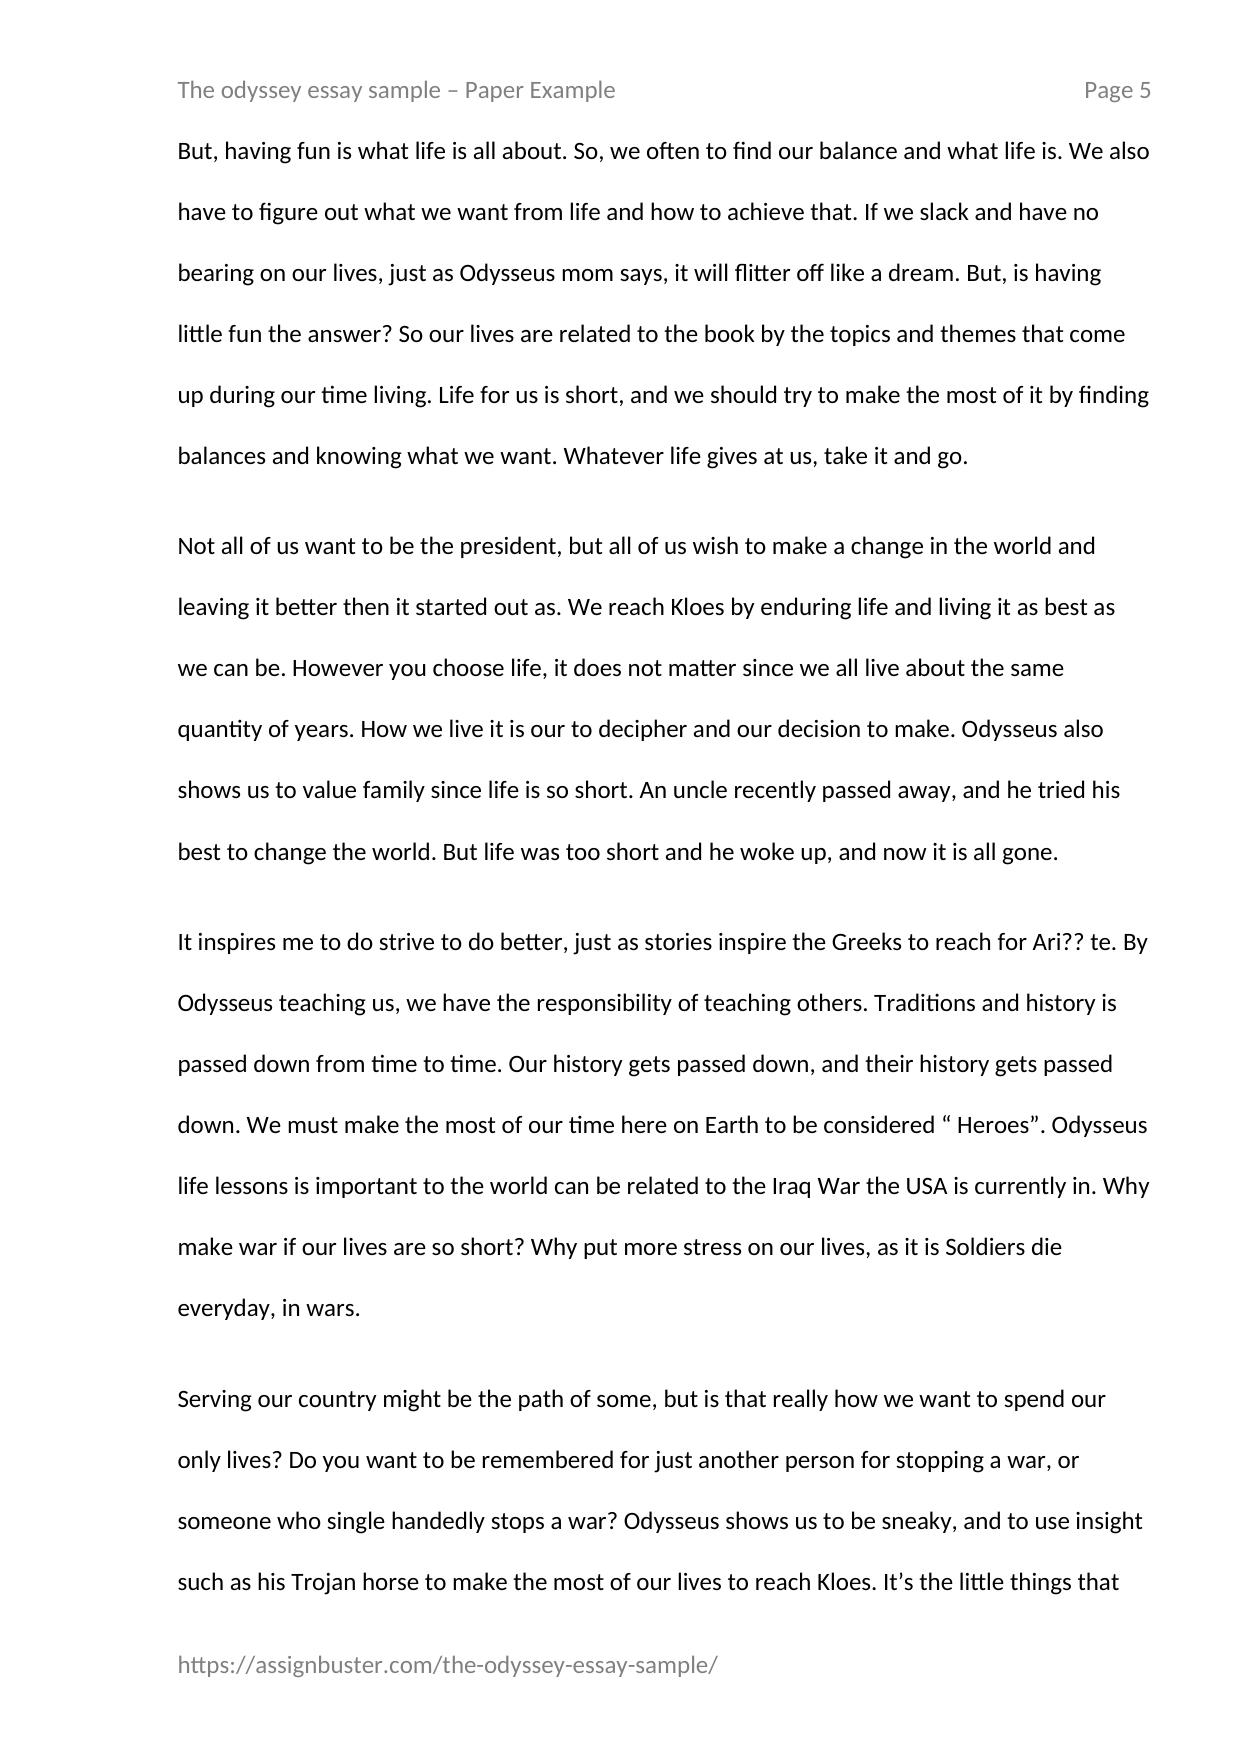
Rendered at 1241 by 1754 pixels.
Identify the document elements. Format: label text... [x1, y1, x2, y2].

text Not all of us want to be the president, but all of us wish to make a change in the world and leaving it better then it started out as. We reach Kloes by enduring life and living it as best as we can be. However you choose life, it does not matter since we all live about the same quantity of years. How we live it is our to decipher and our decision to make. Odysseus also shows us to value family since life is so short. An uncle recently passed away, and he tried his best to change the world. But life was too short and he woke up, and now it is all gone. [177, 531, 1152, 866]
text It inspires me to do strive to do better, just as stories inspire the Greeks to reach for Ari?? te. By Odysseus teaching us, we have the responsibility of teaching others. Traditions and history is passed down from time to time. Our history gets passed down, and their history gets passed down. We must make the most of our time here on Earth to be considered “ Heroes”. Odysseus life lessons is important to the world can be related to the Iraq War the USA is currently in. Why make war if our lives are so short? Why put more stress on our lives, as it is Soldiers die everyday, in wars. [177, 926, 1152, 1323]
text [177, 1383, 1152, 1597]
text But, having fun is what life is all about. So, we often to find our balance and what life is. We also have to figure out what we want from life and how to achieve that. If we slack and have no bearing on our lives, just as Odysseus mom says, it will flitter off like a dream. But, is having little fun the answer? So our lives are related to the book by the topics and themes that come up during our time living. Life for us is short, and we should try to make the most of it by finding balances and knowing what we want. Whatever life gives at us, take it and go. [177, 135, 1152, 471]
